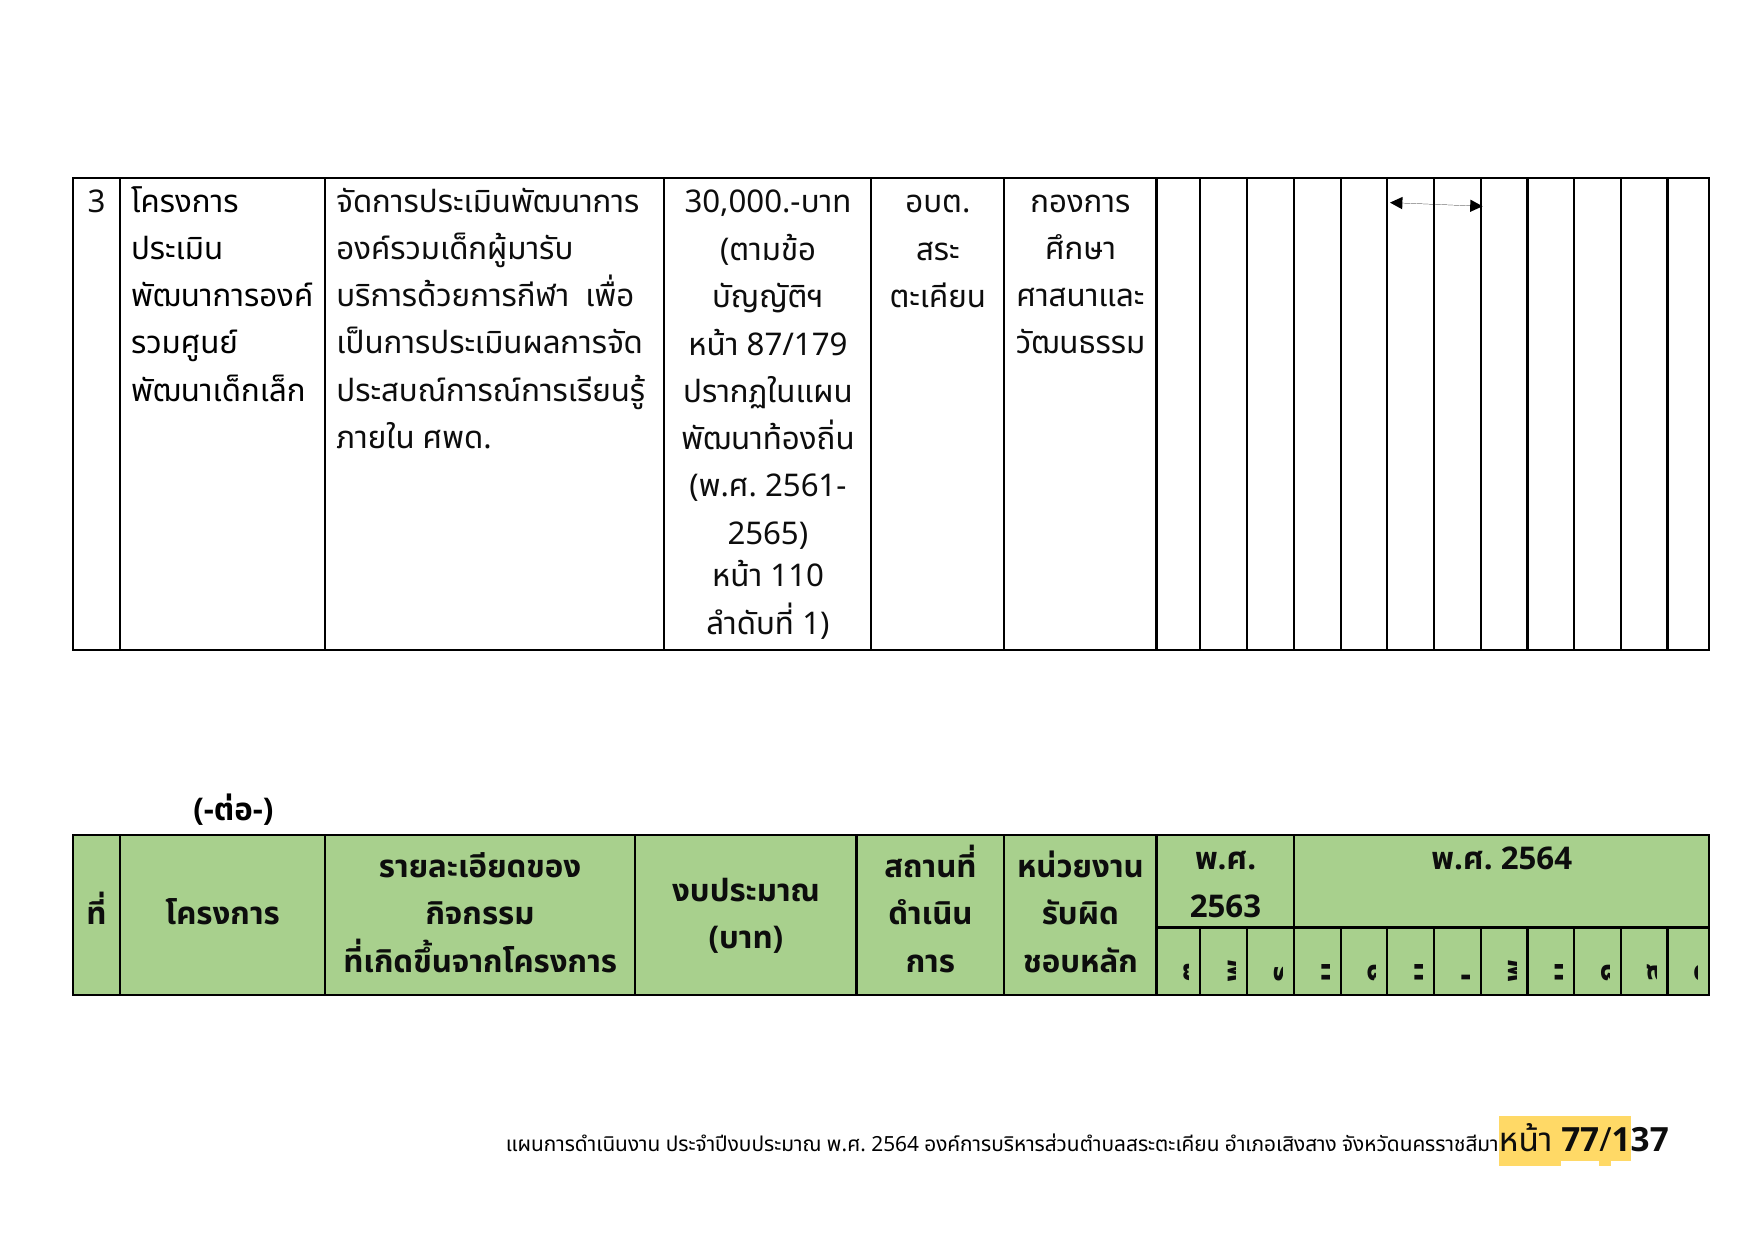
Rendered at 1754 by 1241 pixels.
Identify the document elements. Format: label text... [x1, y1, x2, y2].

table_header โครงการ [121, 836, 324, 994]
table_cell [1669, 179, 1708, 648]
table_cell [1482, 179, 1526, 648]
table_header พ.ศ. 2563 [1158, 836, 1293, 926]
table_cell ก.ย. [1669, 929, 1708, 994]
table_cell โครงการประเมินพัฒนาการองค์รวมศูนย์พัฒนาเด็กเล็ก [121, 179, 324, 648]
table_cell ส.ค. [1622, 929, 1666, 994]
table_cell [1622, 179, 1666, 648]
table_cell [1248, 179, 1293, 648]
table_cell ต.ค. [1158, 929, 1199, 994]
table_cell มี.ค. [1388, 929, 1433, 994]
table_cell [1529, 179, 1573, 648]
text (-ต่อ-) [118, 787, 1668, 834]
table_cell ม.ค. [1295, 929, 1340, 994]
table_cell อบต. สระตะเคียน [872, 179, 1003, 648]
table_cell ธ.ค. [1248, 929, 1293, 994]
table_header งบประมาณ (บาท) [636, 836, 855, 994]
table_cell ก.ค. [1575, 929, 1620, 994]
table_cell เม.ย. [1435, 929, 1480, 994]
table_header หน่วยงาน รับผิดชอบหลัก [1005, 836, 1155, 994]
table_header รายละเอียดของกิจกรรม ที่เกิดขึ้นจากโครงการ [326, 836, 634, 994]
table_cell พ.ค. [1482, 929, 1526, 994]
table_cell ก.พ. [1342, 929, 1386, 994]
table_cell กองการศึกษา ศาสนาและวัฒนธรรม [1005, 179, 1155, 648]
table_cell มิ.ย. [1529, 929, 1573, 994]
table_cell [1201, 179, 1246, 648]
table_cell [1575, 179, 1620, 648]
table_cell 30,000.-บาท (ตามข้อบัญญัติฯ หน้า 87/179 ปรากฏในแผนพัฒนาท้องถิ่น (พ.ศ. 2561-2565) หน้า 110 ลำดับที่ 1) [665, 179, 870, 648]
table_cell [1342, 179, 1386, 648]
table_header ที่ [74, 836, 119, 994]
table_header สถานที่ ดำเนินการ [858, 836, 1003, 994]
table_cell [1388, 179, 1433, 648]
table_header พ.ศ. 2564 [1295, 836, 1708, 926]
table_cell [1435, 205, 1480, 648]
table_cell จัดการประเมินพัฒนาการองค์รวมเด็กผู้มารับบริการด้วยการกีฬา เพื่อเป็นการประเมินผลการจัดประสบณ์การณ์การเรียนรู้ภายใน ศพด. [326, 179, 663, 648]
table_cell พ.ย. [1201, 929, 1246, 994]
table_cell 3 [74, 179, 119, 648]
table_cell [1295, 179, 1340, 648]
table_cell [1158, 179, 1199, 648]
table_cell [1435, 179, 1480, 205]
